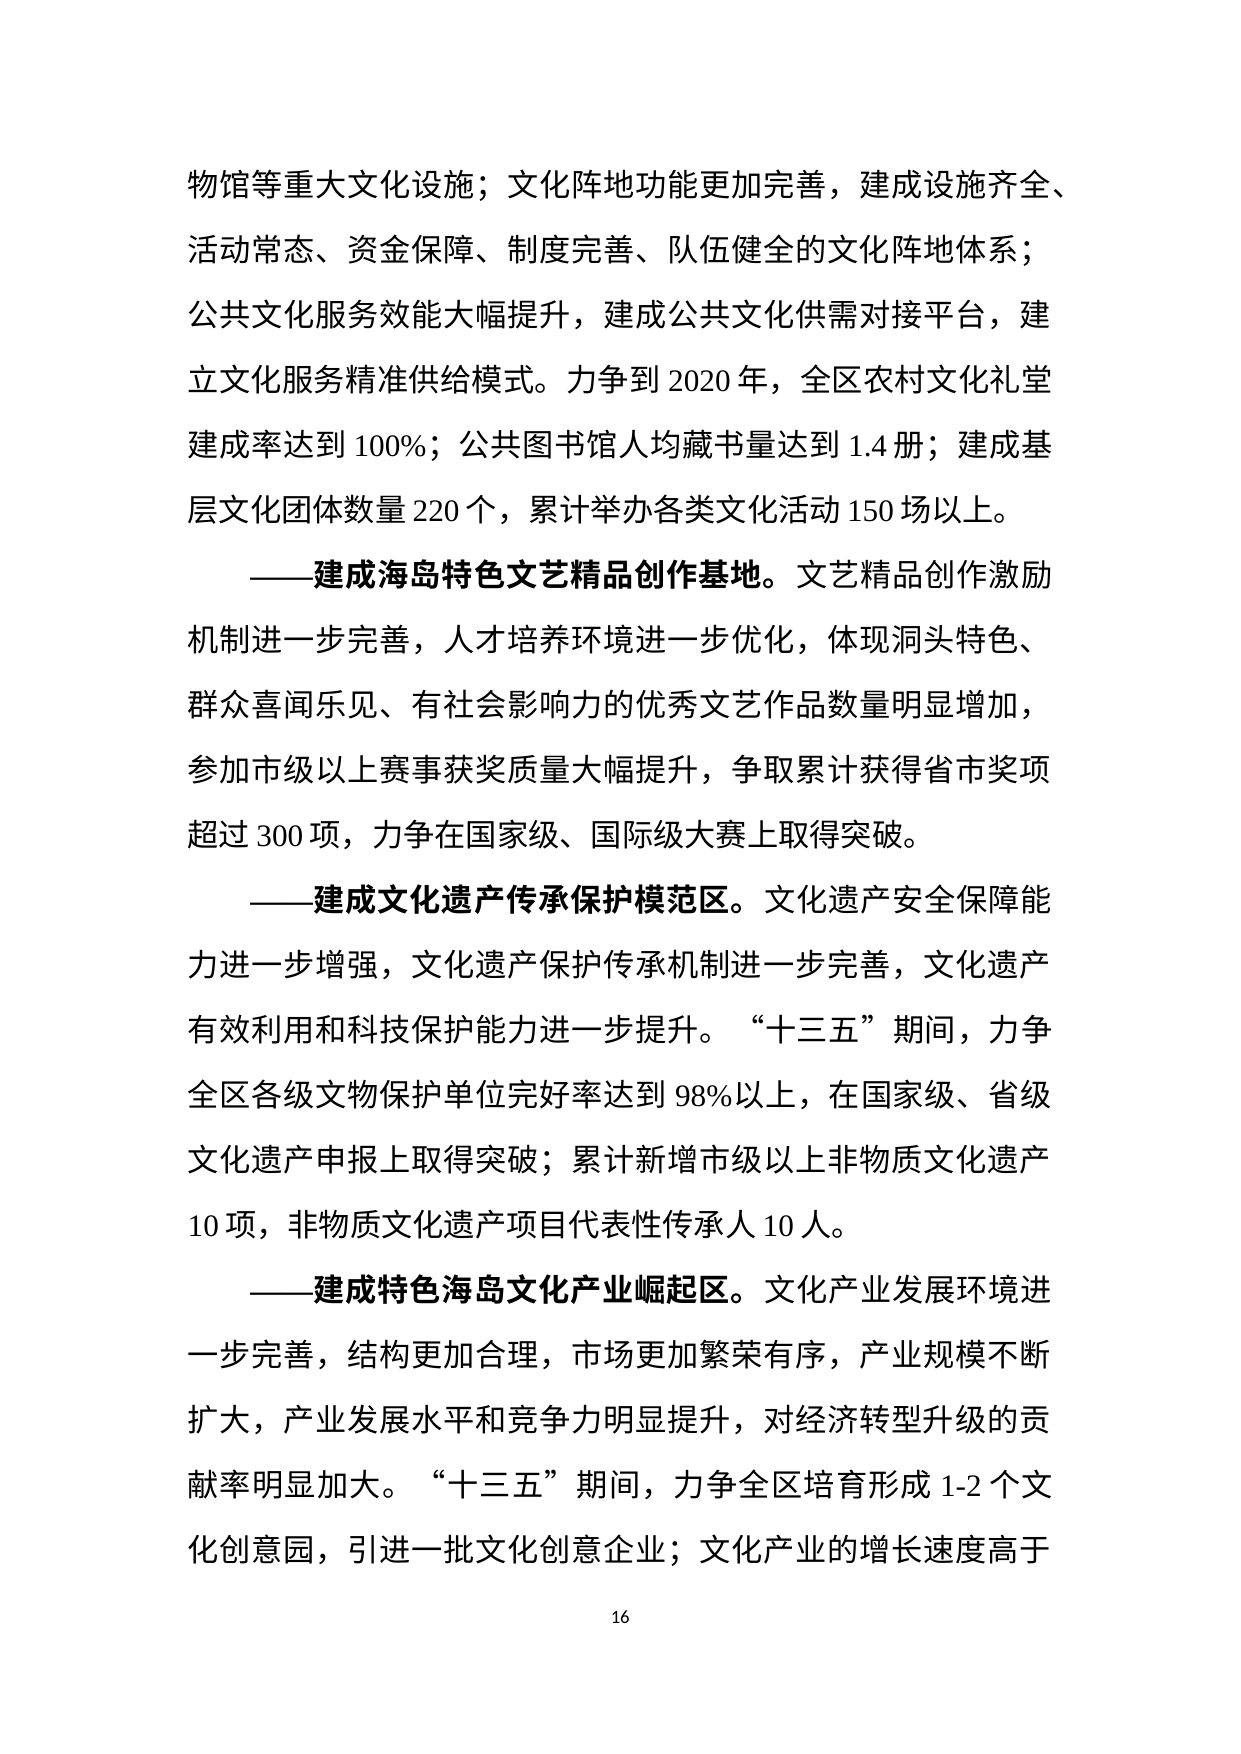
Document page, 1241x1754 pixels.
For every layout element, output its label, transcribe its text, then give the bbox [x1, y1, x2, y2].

text ——建成海岛特色文艺精品创作基地。文艺精品创作激励机制进一步完善，人才培养环境进一步优化，体现洞头特色、群众喜闻乐见、有社会影响力的优秀文艺作品数量明显增加，参加市级以上赛事获奖质量大幅提升，争取累计获得省市奖项超过300项，力争在国家级、国际级大赛上取得突破。 [187, 540, 1053, 865]
text ——建成文化遗产传承保护模范区。文化遗产安全保障能力进一步增强，文化遗产保护传承机制进一步完善，文化遗产有效利用和科技保护能力进一步提升。“十三五”期间，力争全区各级文物保护单位完好率达到98%以上，在国家级、省级文化遗产申报上取得突破；累计新增市级以上非物质文化遗产10项，非物质文化遗产项目代表性传承人10人。 [187, 865, 1053, 1255]
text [187, 1255, 1053, 1580]
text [187, 150, 1053, 540]
